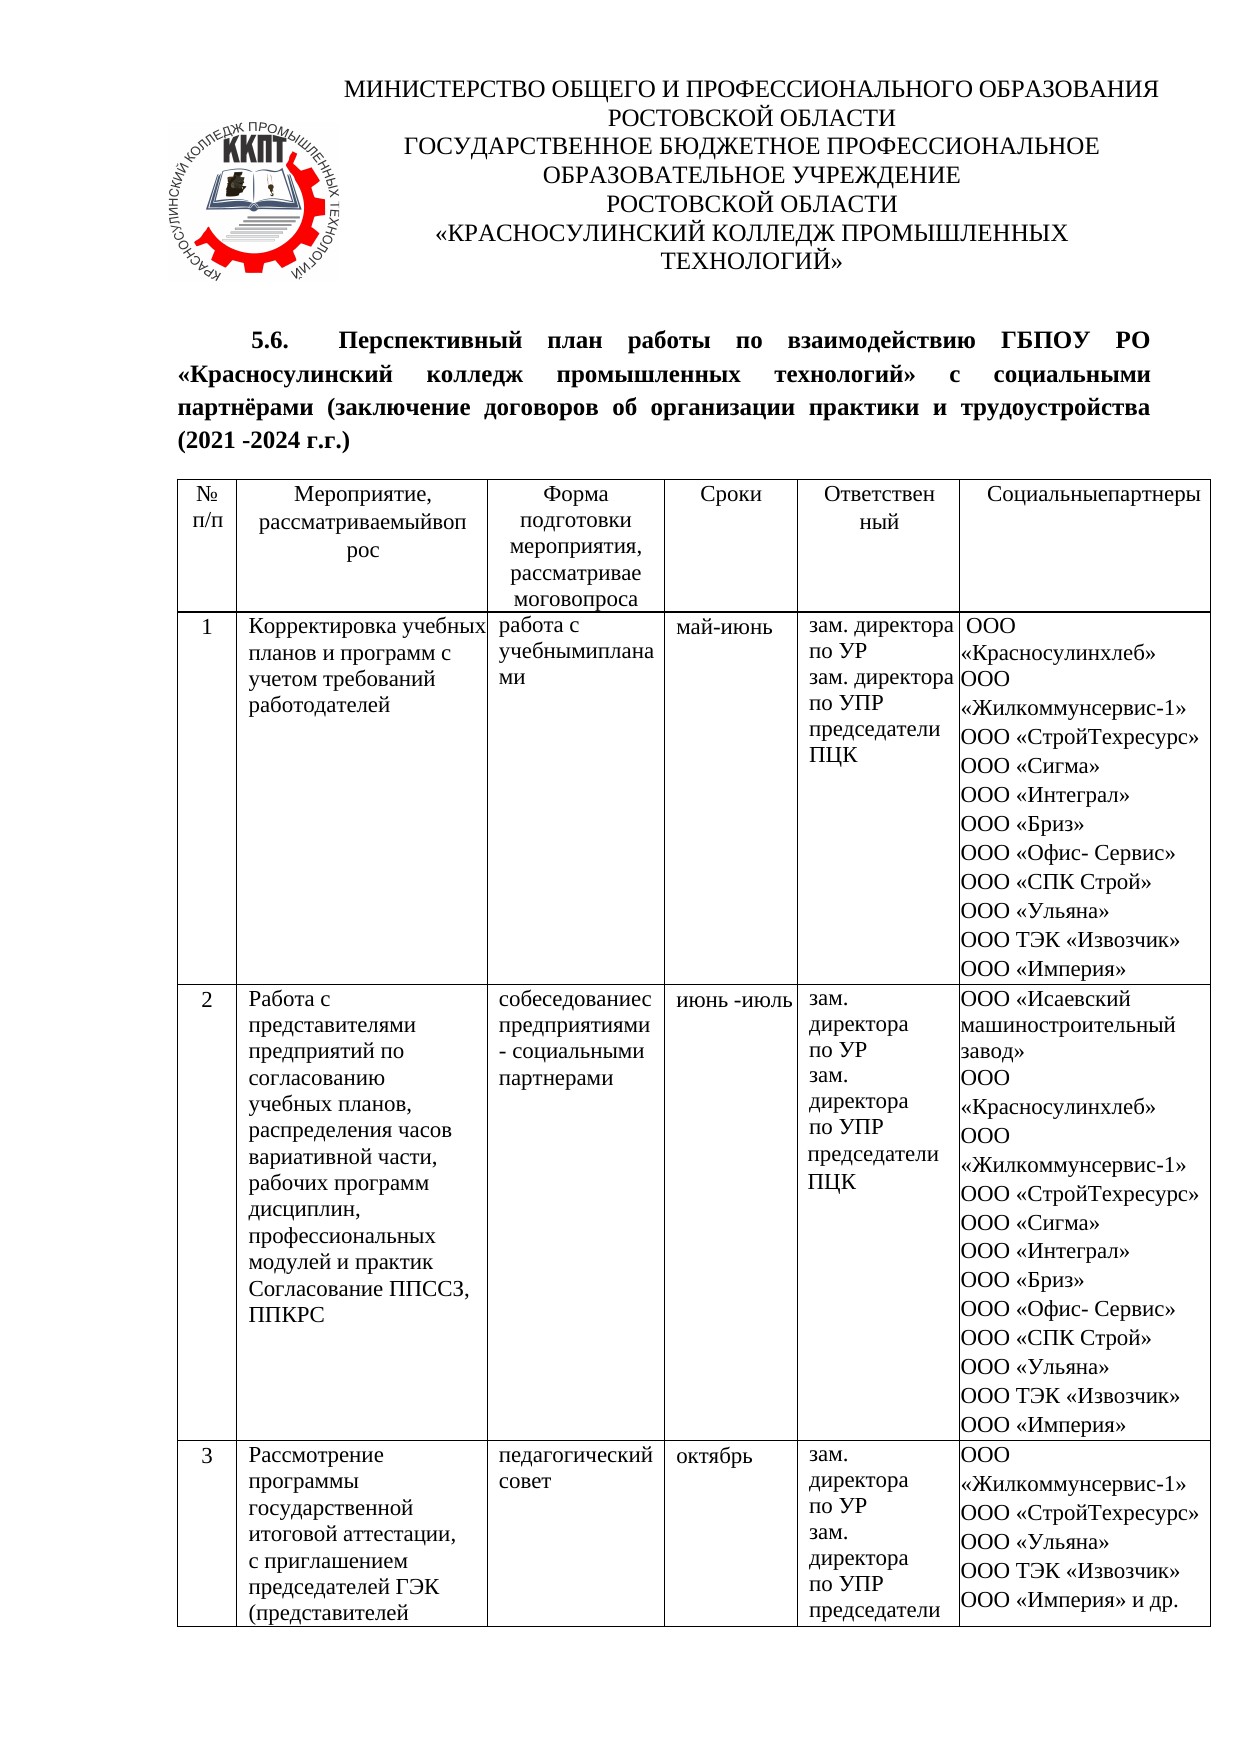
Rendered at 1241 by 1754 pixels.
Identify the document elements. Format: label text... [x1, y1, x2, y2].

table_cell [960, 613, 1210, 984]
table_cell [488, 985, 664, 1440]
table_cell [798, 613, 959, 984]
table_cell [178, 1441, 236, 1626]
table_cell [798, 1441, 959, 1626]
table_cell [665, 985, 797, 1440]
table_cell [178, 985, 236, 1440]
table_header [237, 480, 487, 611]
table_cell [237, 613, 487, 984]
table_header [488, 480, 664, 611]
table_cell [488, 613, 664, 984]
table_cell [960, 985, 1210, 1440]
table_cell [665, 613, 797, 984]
picture [168, 122, 340, 281]
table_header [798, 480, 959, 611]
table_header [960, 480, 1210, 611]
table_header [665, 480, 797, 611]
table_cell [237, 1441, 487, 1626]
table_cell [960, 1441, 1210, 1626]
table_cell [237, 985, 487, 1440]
text 5.6. Перспективный план работы по взаимодействию ГБПОУ РО «Красносулинский колледж промышленных технологий» с социальными партнёрами (заключение договоров об организации практики и трудоустройства (2021 -2024 г.г.) [177, 326, 1152, 453]
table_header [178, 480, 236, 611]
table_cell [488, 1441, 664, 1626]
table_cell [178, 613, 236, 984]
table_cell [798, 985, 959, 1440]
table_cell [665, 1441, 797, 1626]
